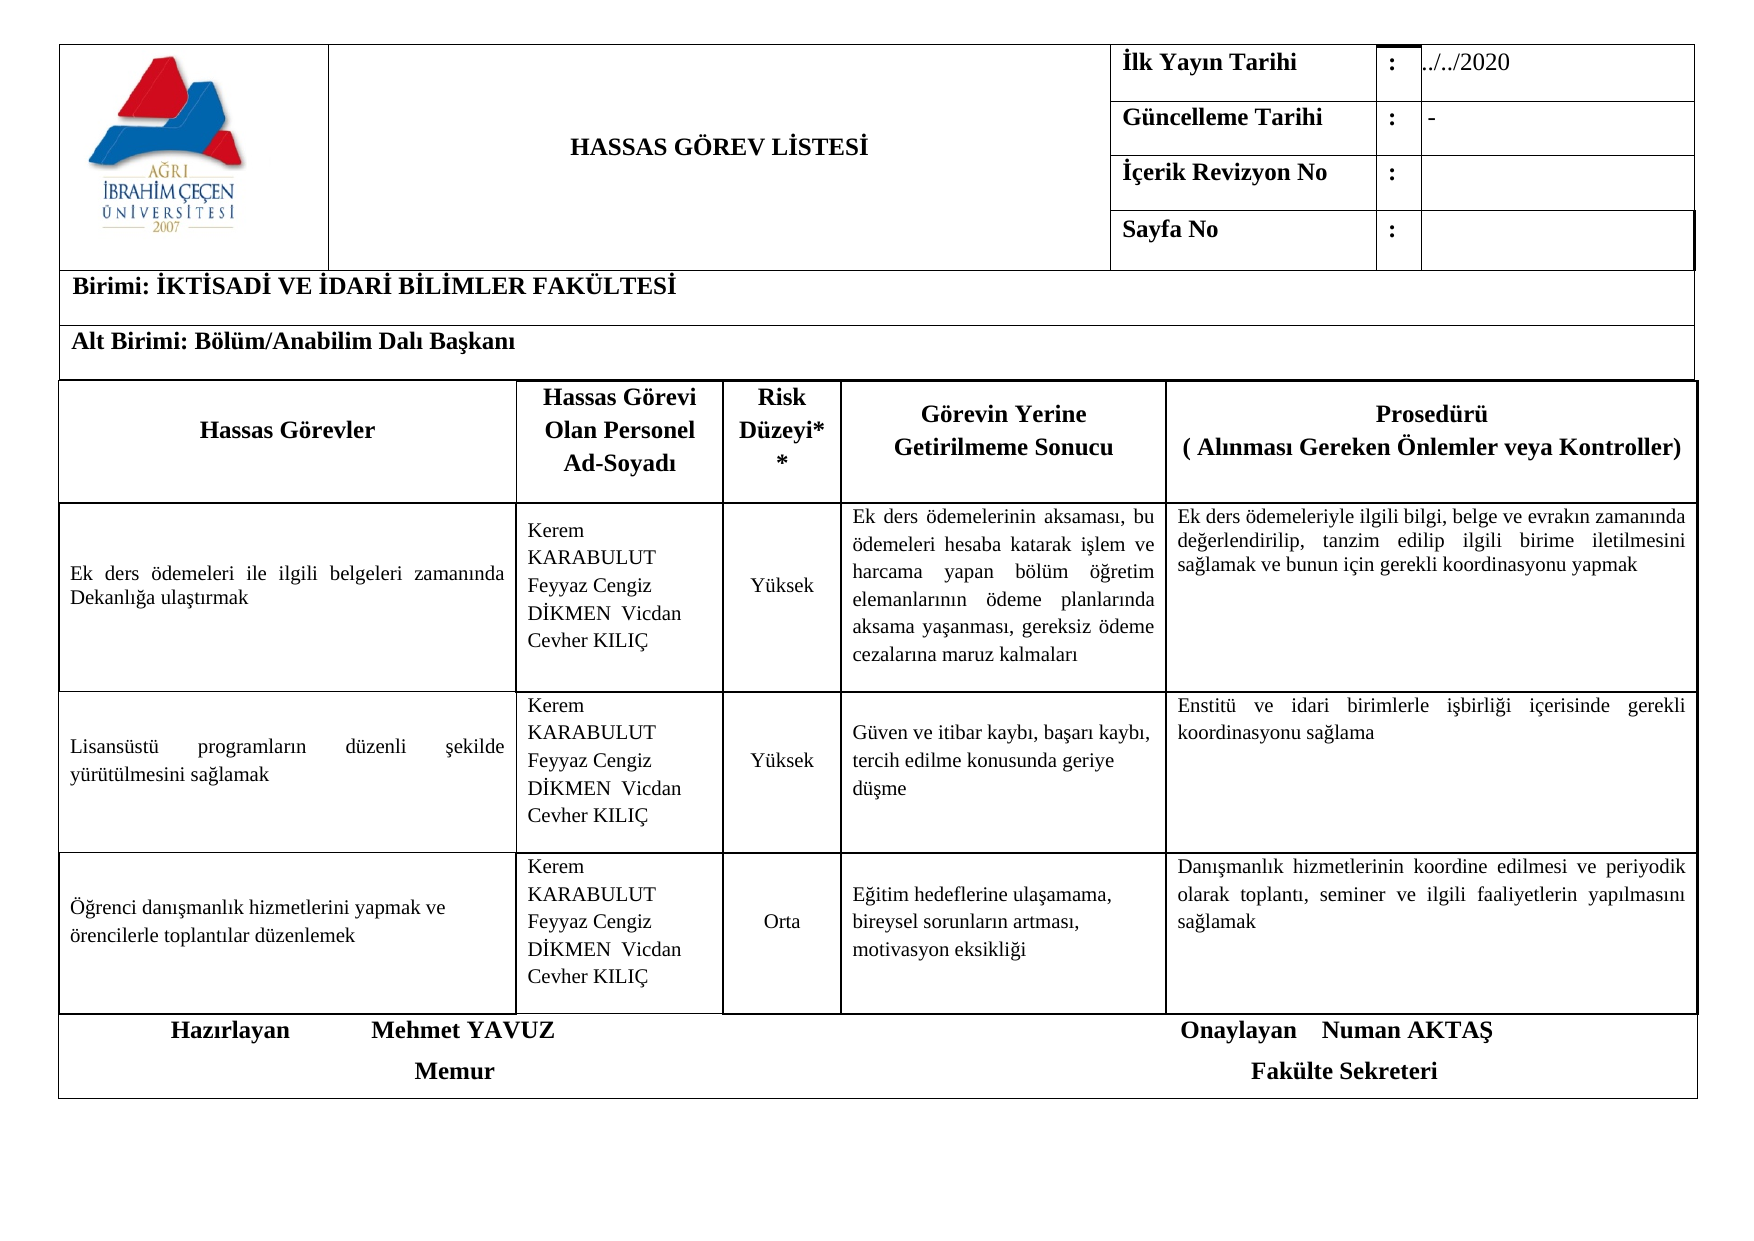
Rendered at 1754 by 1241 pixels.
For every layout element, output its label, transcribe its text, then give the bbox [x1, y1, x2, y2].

table_cell Eğitim hedeflerine ulaşamama, bireysel sorunların artması, motivasyon eksikliği [842, 854, 1165, 1013]
table_cell [1422, 156, 1694, 210]
table_cell Kerem KARABULUT Feyyaz Cengiz DİKMEN Vicdan Cevher KILIÇ [517, 854, 722, 1013]
table_header [60, 45, 328, 270]
picture [83, 47, 281, 246]
table_cell Yüksek [724, 504, 840, 691]
table_cell Lisansüstü programların düzenli şekilde yürütülmesini sağlamak [59, 692, 516, 852]
table_cell Ek ders ödemeleriyle ilgili bilgi, belge ve evrakın zamanında değerlendirilip, tanzim edilip ilgili birime iletilmesini sağlamak ve bunun için gerekli koordinasyonu yapmak [1167, 504, 1696, 691]
table_cell Yüksek [724, 693, 840, 852]
table_cell Orta [724, 854, 840, 1013]
table_cell Alt Birimi: Bölüm/Anabilim Dalı Başkanı [60, 326, 1694, 379]
table_cell [1422, 211, 1693, 270]
table_cell Ek ders ödemeleri ile ilgili belgeleri zamanında Dekanlığa ulaştırmak [60, 504, 515, 691]
table_cell Güven ve itibar kaybı, başarı kaybı, tercih edilme konusunda geriye düşme [842, 693, 1165, 852]
table_cell Sayfa No [1111, 211, 1376, 270]
table_cell Birimi: İKTİSADİ VE İDARİ BİLİMLER FAKÜLTESİ [60, 271, 1694, 325]
table_header İlk Yayın Tarihi [1111, 45, 1376, 101]
table_cell - [1422, 102, 1694, 155]
table_cell Danışmanlık hizmetlerinin koordine edilmesi ve periyodik olarak toplantı, seminer ve ilgili faaliyetlerin yapılmasını sağlamak [1167, 854, 1696, 1013]
table_cell Kerem KARABULUT Feyyaz Cengiz DİKMEN Vicdan Cevher KILIÇ [517, 693, 722, 852]
table_cell : [1377, 102, 1421, 155]
table_cell İçerik Revizyon No [1111, 156, 1376, 210]
table_cell Kerem KARABULUT Feyyaz Cengiz DİKMEN Vicdan Cevher KILIÇ [517, 504, 722, 691]
table_header Prosedürü ( Alınması Gereken Önlemler veya Kontroller) [1167, 382, 1696, 502]
table_header Risk Düzeyi** [724, 382, 840, 502]
table_cell Hazırlayan Mehmet YAVUZ Onaylayan Numan AKTAŞ Memur Fakülte Sekreteri [59, 1014, 1697, 1098]
table_header ../../2020 [1422, 45, 1694, 101]
table_header HASSAS GÖREV LİSTESİ [329, 45, 1110, 270]
table_cell Öğrenci danışmanlık hizmetlerini yapmak ve örencilerle toplantılar düzenlemek [60, 853, 515, 1013]
table_header Görevin Yerine Getirilmeme Sonucu [842, 382, 1165, 502]
table_cell Enstitü ve idari birimlerle işbirliği içerisinde gerekli koordinasyonu sağlama [1167, 693, 1696, 852]
table_cell Ek ders ödemelerinin aksaması, bu ödemeleri hesaba katarak işlem ve harcama yapan bölüm öğretim elemanlarının ödeme planlarında aksama yaşanması, gereksiz ödeme cezalarına maruz kalmaları [842, 504, 1165, 691]
table_cell : [1377, 211, 1421, 270]
table_cell Güncelleme Tarihi [1111, 102, 1376, 155]
table_cell : [1377, 156, 1421, 210]
table_header Hassas Görevi Olan Personel Ad-Soyadı [517, 382, 722, 502]
table_header Hassas Görevler [59, 381, 516, 502]
table_header : [1377, 48, 1421, 101]
